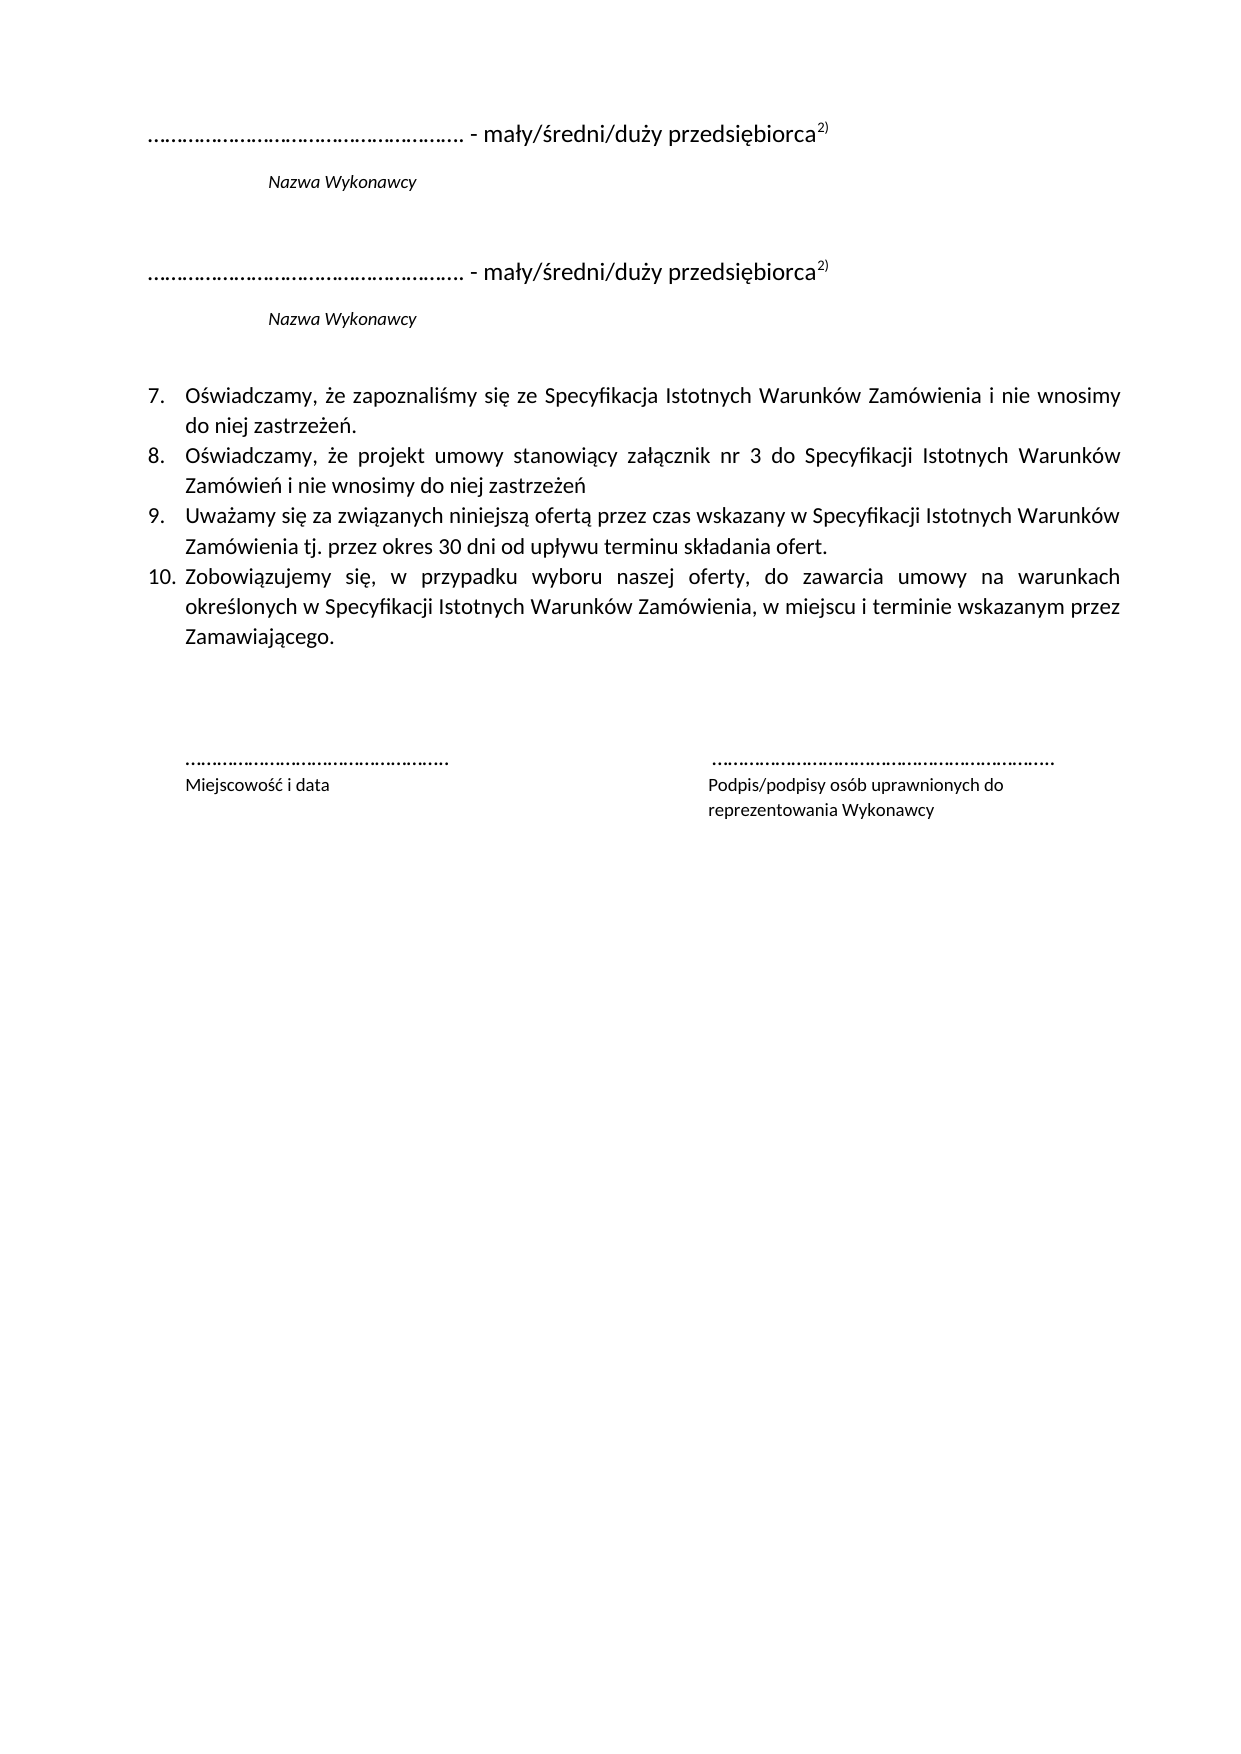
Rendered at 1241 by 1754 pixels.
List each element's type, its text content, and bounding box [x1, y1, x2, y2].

list Oświadczamy, że projekt umowy stanowiący załącznik nr 3 do Specyfikacji Istotnych Warunków Zamówień i nie wnosimy do niej zastrzeżeń [148, 441, 1122, 499]
list Oświadczamy, że zapoznaliśmy się ze Specyfikacja Istotnych Warunków Zamówienia i nie wnosimy do niej zastrzeżeń. [148, 381, 1122, 439]
text ………………………………………………. - mały/średni/duży przedsiębiorca2) [148, 118, 1122, 149]
text Nazwa Wykonawcy [223, 170, 1122, 193]
list Miejscowość i data Podpis/podpisy osób uprawnionych do reprezentowania Wykonawcy [185, 773, 1122, 821]
list Zobowiązujemy się, w przypadku wyboru naszej oferty, do zawarcia umowy na warunkach określonych w Specyfikacji Istotnych Warunków Zamówienia, w miejscu i terminie wskazanym przez Zamawiającego. [148, 562, 1122, 650]
list Uważamy się za związanych niniejszą ofertą przez czas wskazany w Specyfikacji Istotnych Warunków Zamówienia tj. przez okres 30 dni od upływu terminu składania ofert. [148, 502, 1122, 560]
text Nazwa Wykonawcy [223, 307, 1122, 330]
text ………………………………………………. - mały/średni/duży przedsiębiorca2) [148, 256, 1122, 286]
list ………………………………………….. ……………………………………………………….. [185, 743, 1122, 771]
